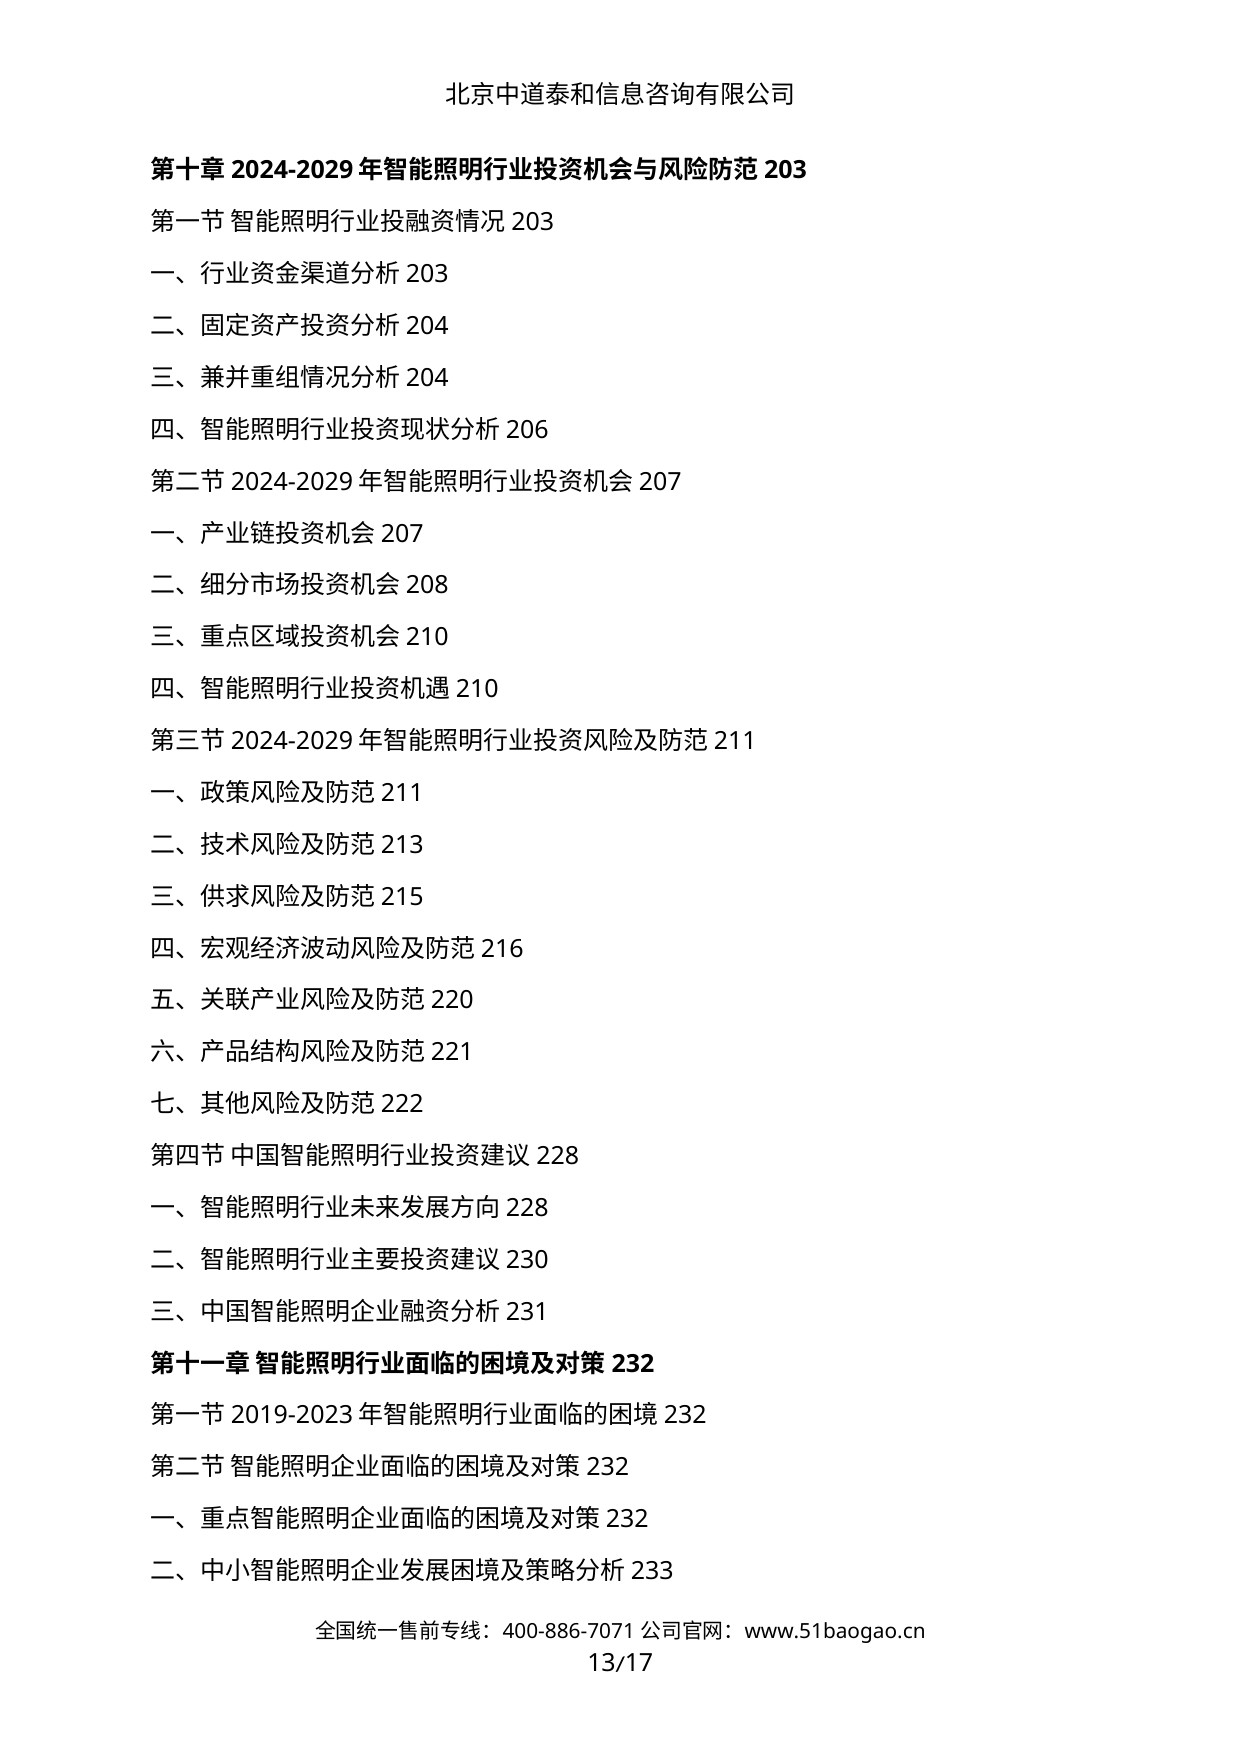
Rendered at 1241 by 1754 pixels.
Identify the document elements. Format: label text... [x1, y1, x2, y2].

text 一、智能照明行业未来发展方向 228 [150, 1187, 1090, 1224]
text 六、产品结构风险及防范 221 [150, 1032, 1090, 1068]
text 第二节 2024-2029年智能照明行业投资机会 207 [150, 461, 1090, 497]
text 二、技术风险及防范 213 [150, 824, 1090, 861]
text 二、固定资产投资分析 204 [150, 306, 1090, 342]
text 第十章 2024-2029年智能照明行业投资机会与风险防范 203 [150, 150, 1090, 186]
text 五、关联产业风险及防范 220 [150, 980, 1090, 1016]
text 三、重点区域投资机会 210 [150, 617, 1090, 653]
text 第一节 2019-2023年智能照明行业面临的困境 232 [150, 1395, 1090, 1431]
text 三、兼并重组情况分析 204 [150, 357, 1090, 394]
text 第十一章 智能照明行业面临的困境及对策 232 [150, 1343, 1090, 1379]
text 三、中国智能照明企业融资分析 231 [150, 1291, 1090, 1327]
text 一、重点智能照明企业面临的困境及对策 232 [150, 1499, 1090, 1535]
text 第四节 中国智能照明行业投资建议 228 [150, 1136, 1090, 1172]
text 一、政策风险及防范 211 [150, 772, 1090, 809]
text 二、智能照明行业主要投资建议 230 [150, 1239, 1090, 1276]
text 二、细分市场投资机会 208 [150, 565, 1090, 601]
text 第三节 2024-2029年智能照明行业投资风险及防范 211 [150, 721, 1090, 757]
text 第一节 智能照明行业投融资情况 203 [150, 202, 1090, 238]
text 一、产业链投资机会 207 [150, 513, 1090, 549]
text 四、智能照明行业投资机遇 210 [150, 669, 1090, 705]
text 二、中小智能照明企业发展困境及策略分析 233 [150, 1551, 1090, 1587]
text 第二节 智能照明企业面临的困境及对策 232 [150, 1447, 1090, 1483]
text 四、宏观经济波动风险及防范 216 [150, 928, 1090, 964]
text 七、其他风险及防范 222 [150, 1084, 1090, 1120]
text 三、供求风险及防范 215 [150, 876, 1090, 912]
text 一、行业资金渠道分析 203 [150, 254, 1090, 290]
text 四、智能照明行业投资现状分析 206 [150, 409, 1090, 446]
